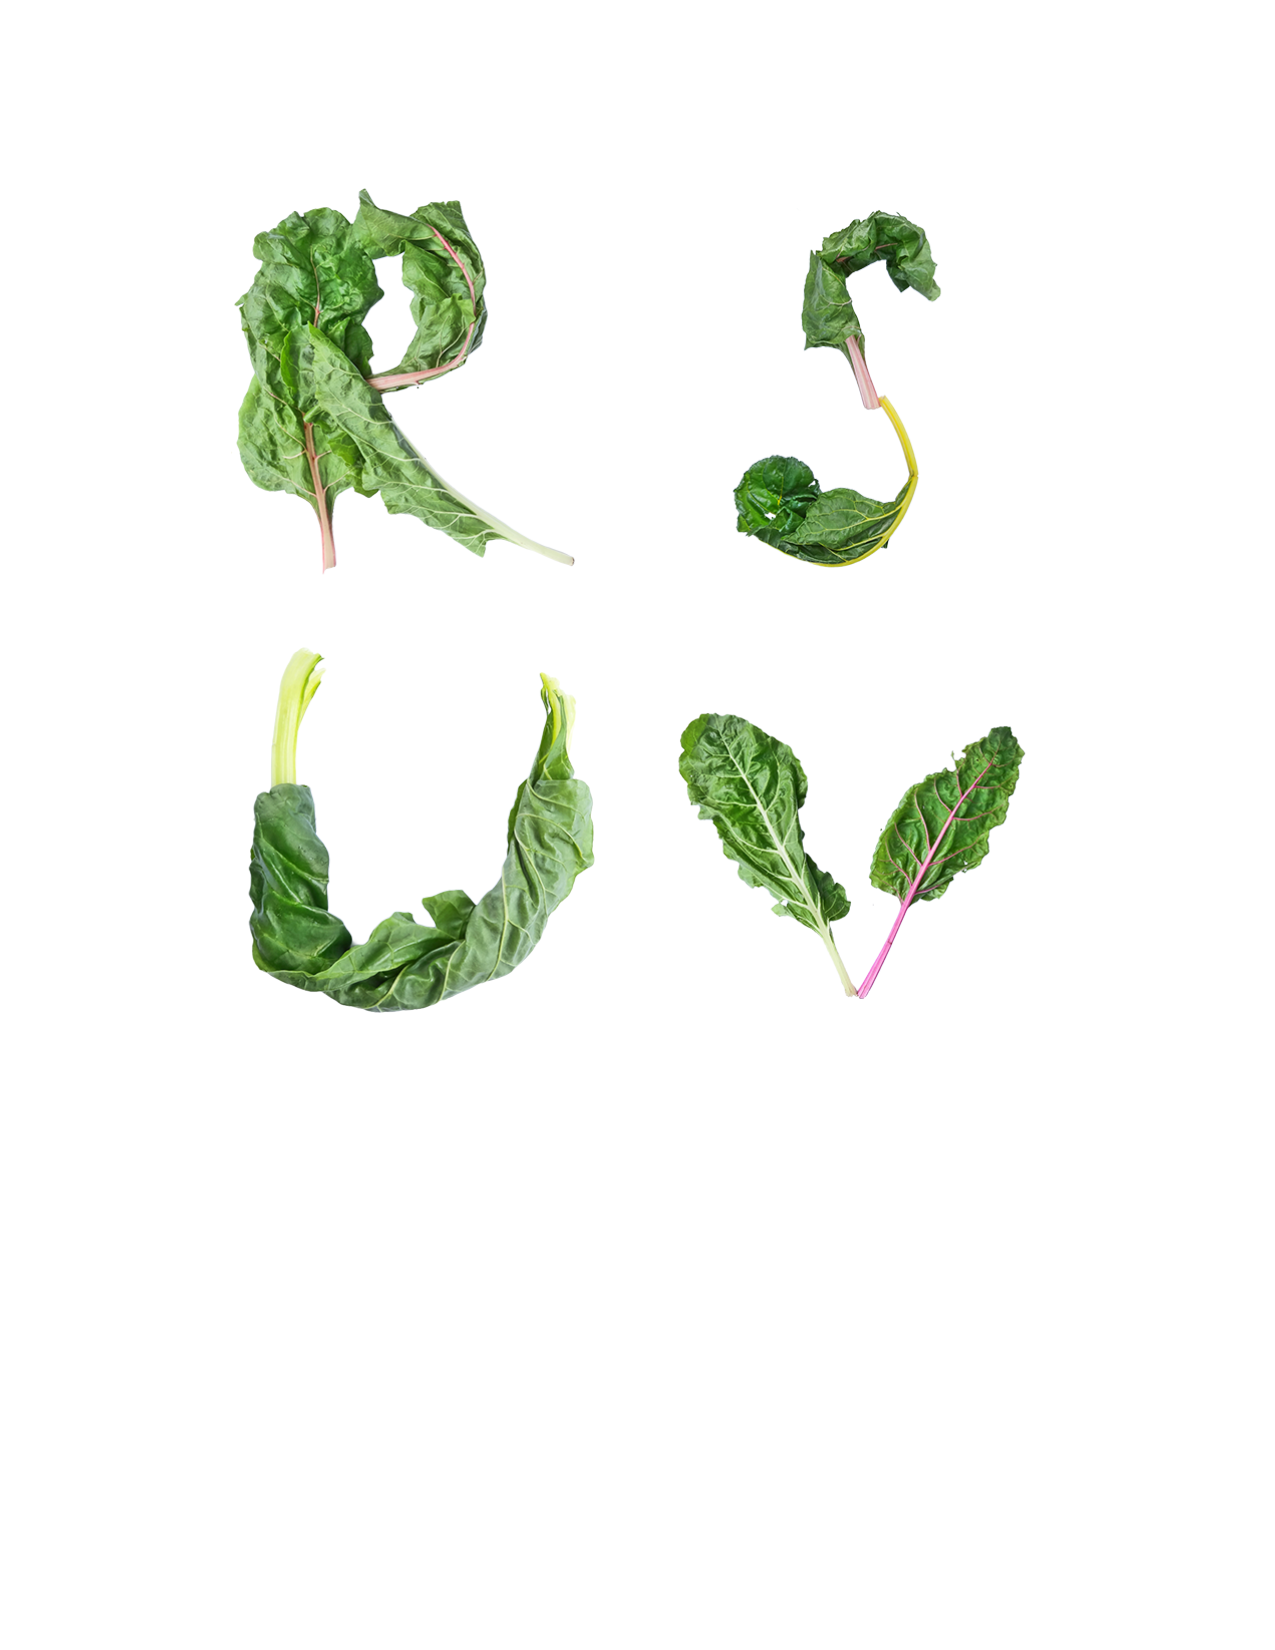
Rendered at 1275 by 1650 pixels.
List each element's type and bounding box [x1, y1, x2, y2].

picture [187, 150, 1079, 1050]
